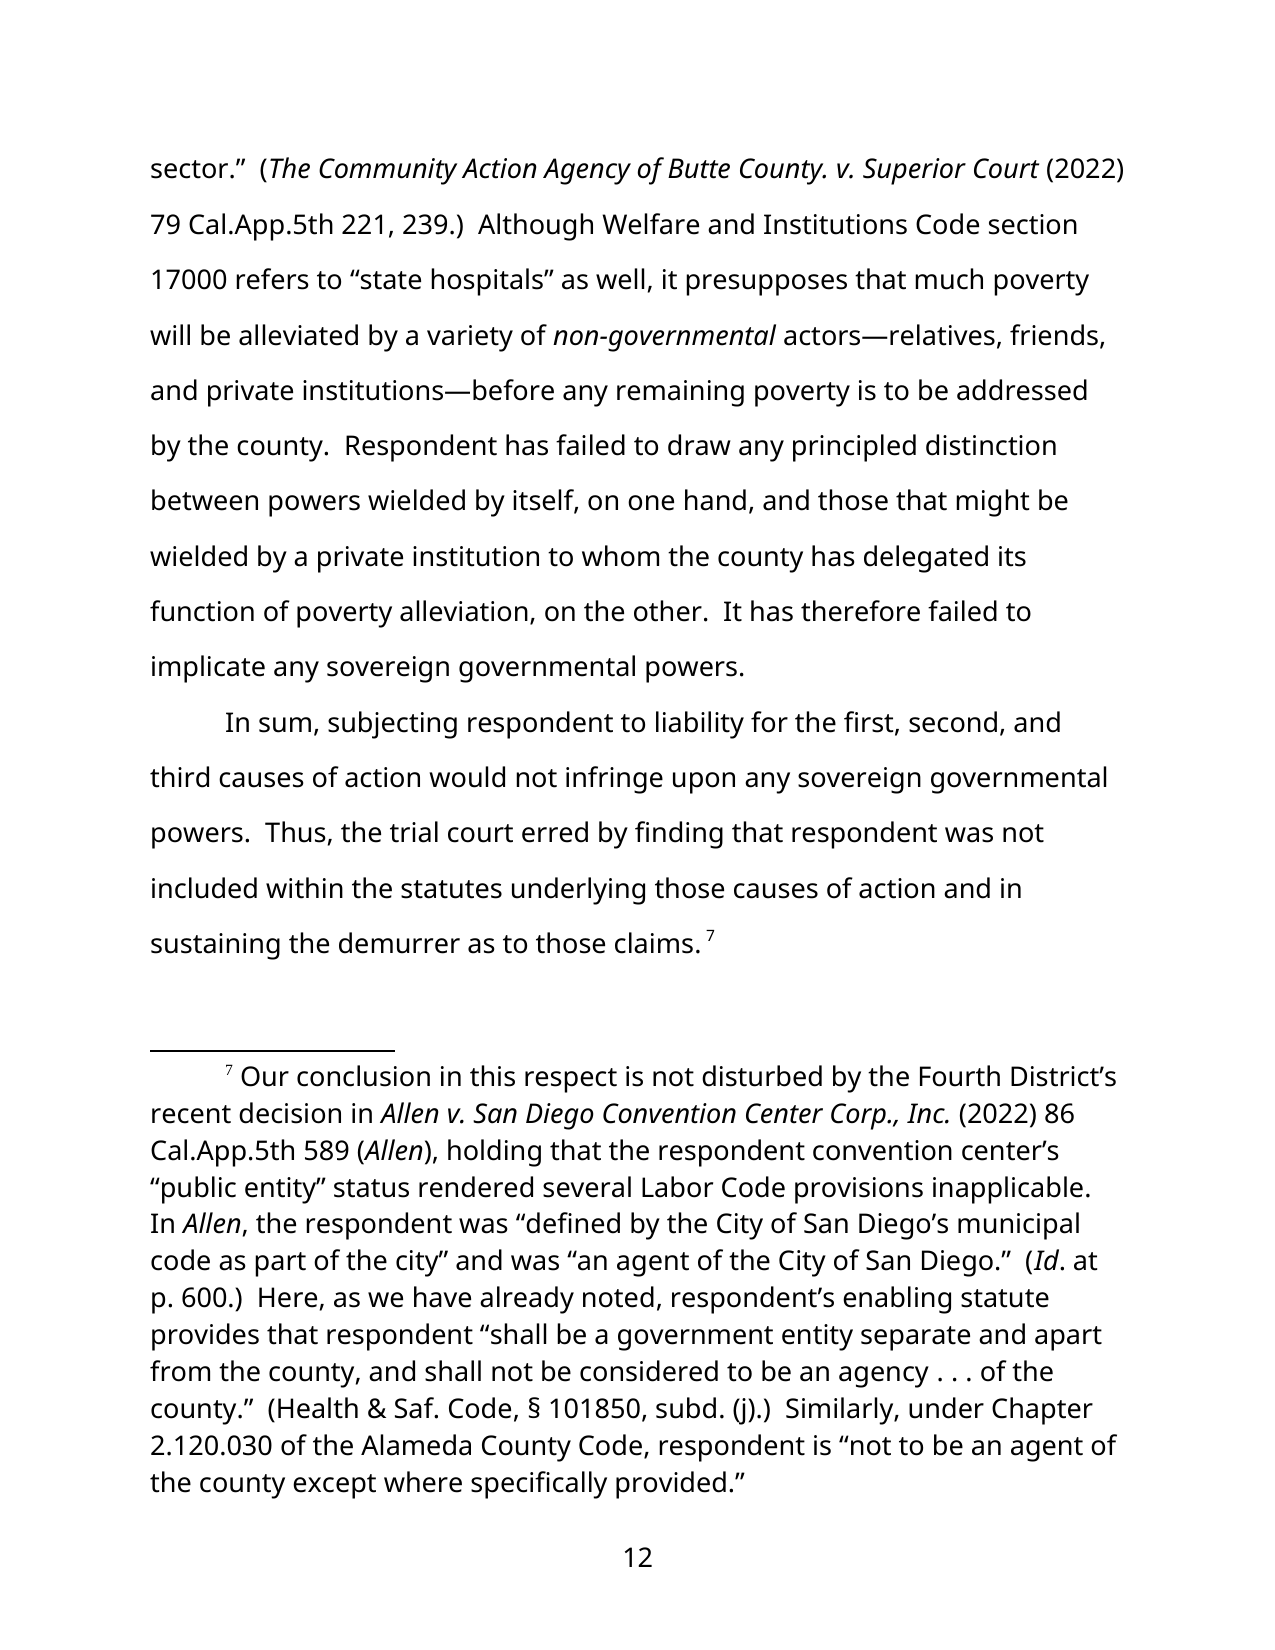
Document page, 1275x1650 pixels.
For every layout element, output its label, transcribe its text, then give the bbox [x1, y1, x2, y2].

text In sum, subjecting respondent to liability for the first, second, and third causes of action would not infringe upon any sovereign governmental powers. Thus, the trial court erred by finding that respondent was not included within the statutes underlying those causes of action and in sustaining the demurrer as to those claims. [150, 703, 1125, 961]
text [150, 150, 1125, 685]
